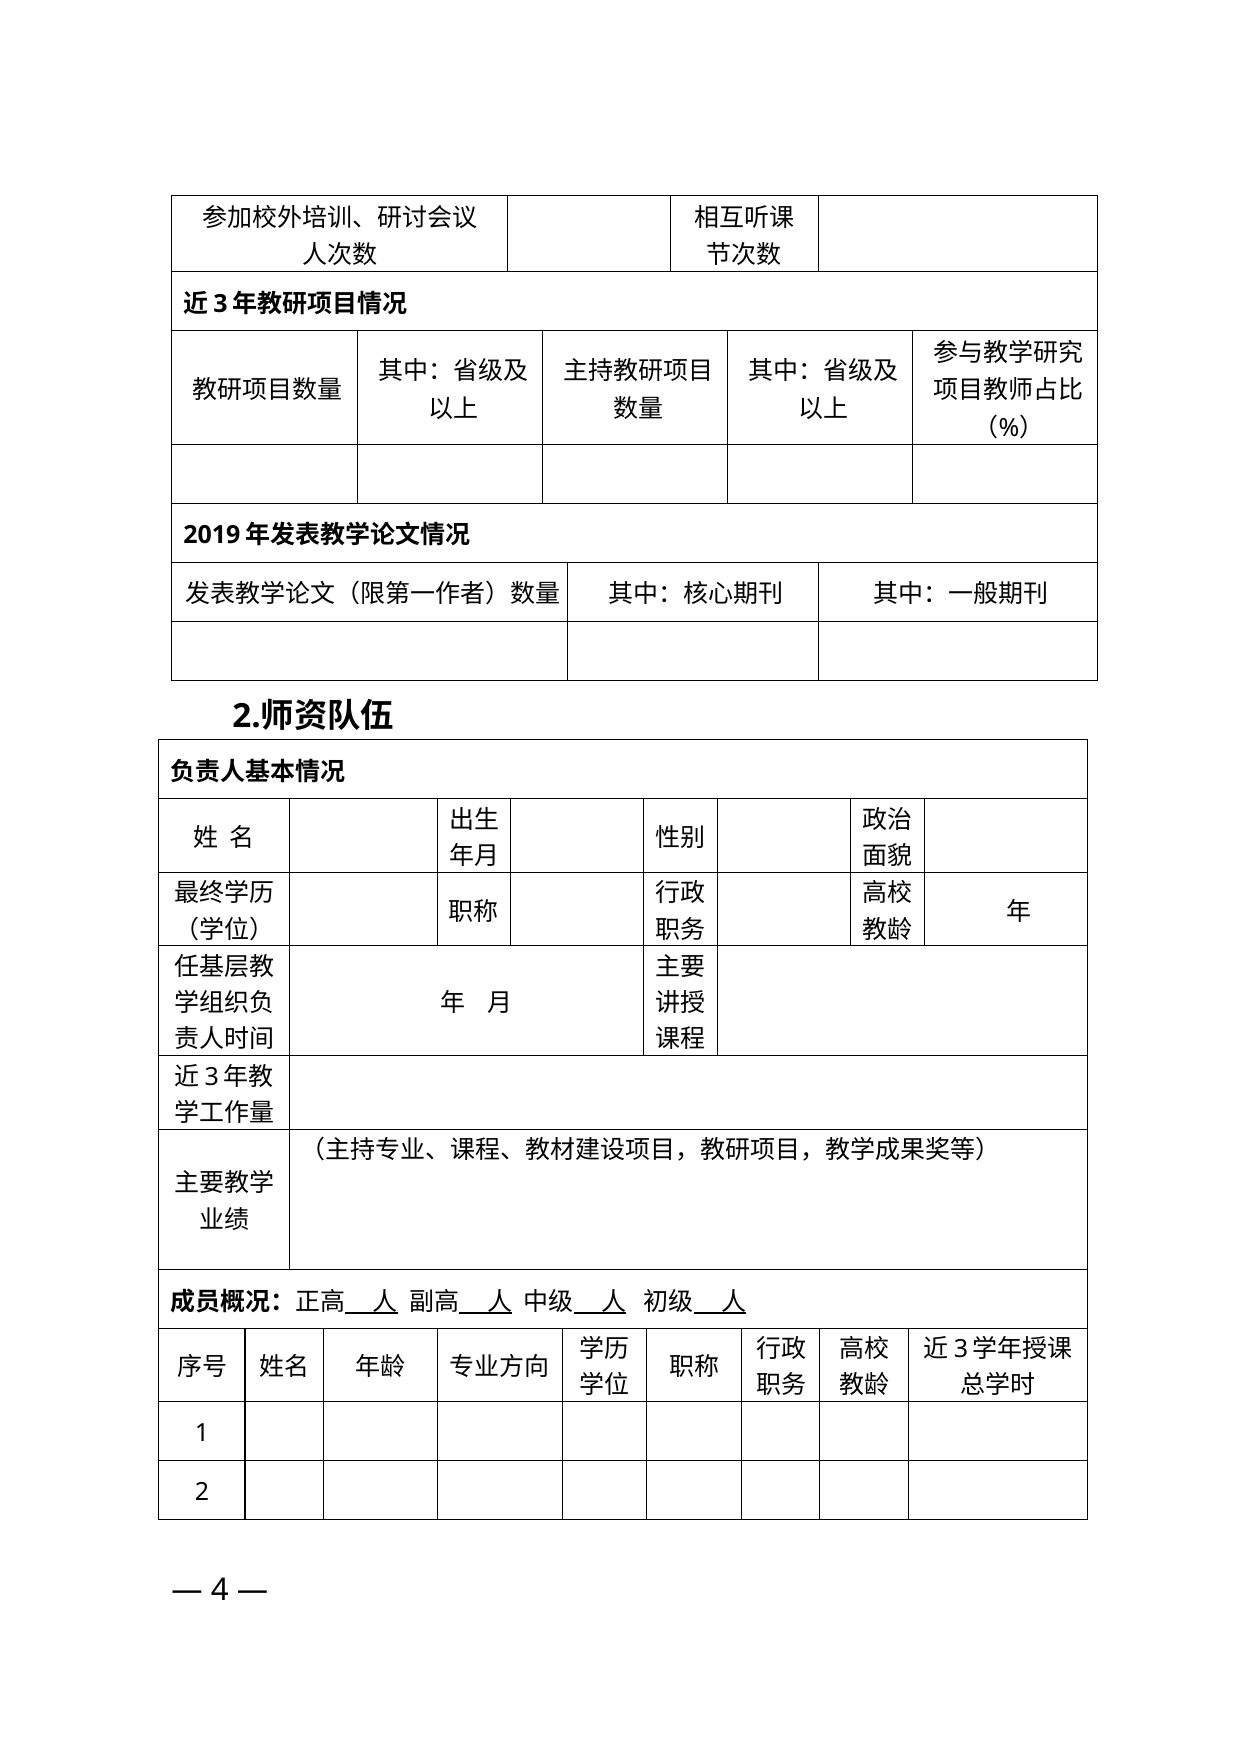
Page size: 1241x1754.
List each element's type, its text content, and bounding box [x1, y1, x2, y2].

table_cell 1 [159, 1402, 244, 1460]
table_cell [819, 622, 1097, 680]
table_cell [718, 873, 850, 945]
table_cell [728, 445, 912, 503]
table_cell [438, 1402, 562, 1460]
table_cell 主持教研项目数量 [543, 331, 727, 443]
table_cell 任基层教学组织负责人时间 [159, 946, 289, 1055]
table_cell [913, 445, 1097, 503]
table_cell [508, 196, 670, 271]
table_cell 成员概况：正高 人 副高 人 中级 人 初级 人 [159, 1270, 1087, 1328]
table_cell 年 月 [290, 946, 643, 1055]
table_cell 2019年发表教学论文情况 [172, 504, 1097, 562]
table_cell [438, 1461, 562, 1519]
table_cell [543, 445, 727, 503]
table_cell 学历学位 [563, 1329, 646, 1401]
table_cell 专业方向 [438, 1329, 562, 1401]
table_cell [563, 1402, 646, 1460]
table_cell 其中：一般期刊 [819, 563, 1097, 621]
table_cell 姓 名 [159, 799, 289, 872]
table_cell [718, 799, 850, 872]
table_cell [290, 799, 437, 872]
table_cell 年龄 [324, 1329, 437, 1401]
table_cell 其中：核心期刊 [568, 563, 818, 621]
table_cell 其中：省级及以上 [728, 331, 912, 443]
table_cell [246, 1461, 323, 1519]
table_cell [324, 1402, 437, 1460]
table_cell [511, 799, 643, 872]
table_cell 高校教龄 [851, 873, 924, 945]
table_cell [290, 873, 437, 945]
table_cell [909, 1461, 1087, 1519]
table_cell [172, 622, 567, 680]
table_cell 近3学年授课总学时 [909, 1329, 1087, 1401]
table_cell [925, 799, 1087, 872]
table_cell [563, 1461, 646, 1519]
table_cell [819, 196, 1097, 271]
table_cell 出生年月 [438, 799, 510, 872]
table_header 负责人基本情况 [159, 740, 1087, 798]
table_cell [324, 1461, 437, 1519]
table_cell 2 [159, 1461, 244, 1519]
table_cell [568, 622, 818, 680]
table_cell 近3年教学工作量 [159, 1056, 289, 1129]
table_cell 最终学历（学位） [159, 873, 289, 945]
table_cell 主要教学业绩 [159, 1130, 289, 1269]
table_cell 政治面貌 [851, 799, 924, 872]
table_cell [820, 1402, 908, 1460]
table_cell 年 [925, 873, 1087, 945]
table_cell [290, 1056, 1087, 1129]
table_cell 近3年教研项目情况 [172, 272, 1097, 330]
table_cell [246, 1402, 323, 1460]
table_cell [647, 1461, 741, 1519]
table_cell [742, 1402, 819, 1460]
table_cell 发表教学论文（限第一作者）数量 [172, 563, 567, 621]
table_cell [820, 1461, 908, 1519]
table_cell 相互听课 节次数 [671, 196, 818, 271]
table_cell 职称 [647, 1329, 741, 1401]
table_cell 序号 [159, 1329, 244, 1401]
table_cell 高校 教龄 [820, 1329, 908, 1401]
table_cell 职称 [438, 873, 510, 945]
table_cell 行政职务 [644, 873, 717, 945]
table_cell 姓名 [246, 1329, 323, 1401]
table_cell [647, 1402, 741, 1460]
table_cell [718, 946, 1087, 1055]
table_cell [909, 1402, 1087, 1460]
table_cell （主持专业、课程、教材建设项目，教研项目，教学成果奖等） [290, 1130, 1087, 1269]
table_cell 主要讲授课程 [644, 946, 717, 1055]
table_cell [511, 873, 643, 945]
table_cell [742, 1461, 819, 1519]
text 2.师资队伍 [171, 681, 1081, 739]
table_cell 参与教学研究项目教师占比（%） [913, 331, 1097, 443]
table_cell 性别 [644, 799, 717, 872]
table_cell 其中：省级及以上 [358, 331, 542, 443]
table_cell 教研项目数量 [172, 331, 357, 443]
table_cell 参加校外培训、研讨会议 人次数 [172, 196, 507, 271]
table_cell [358, 445, 542, 503]
table_cell 行政职务 [742, 1329, 819, 1401]
table_cell [172, 445, 357, 503]
